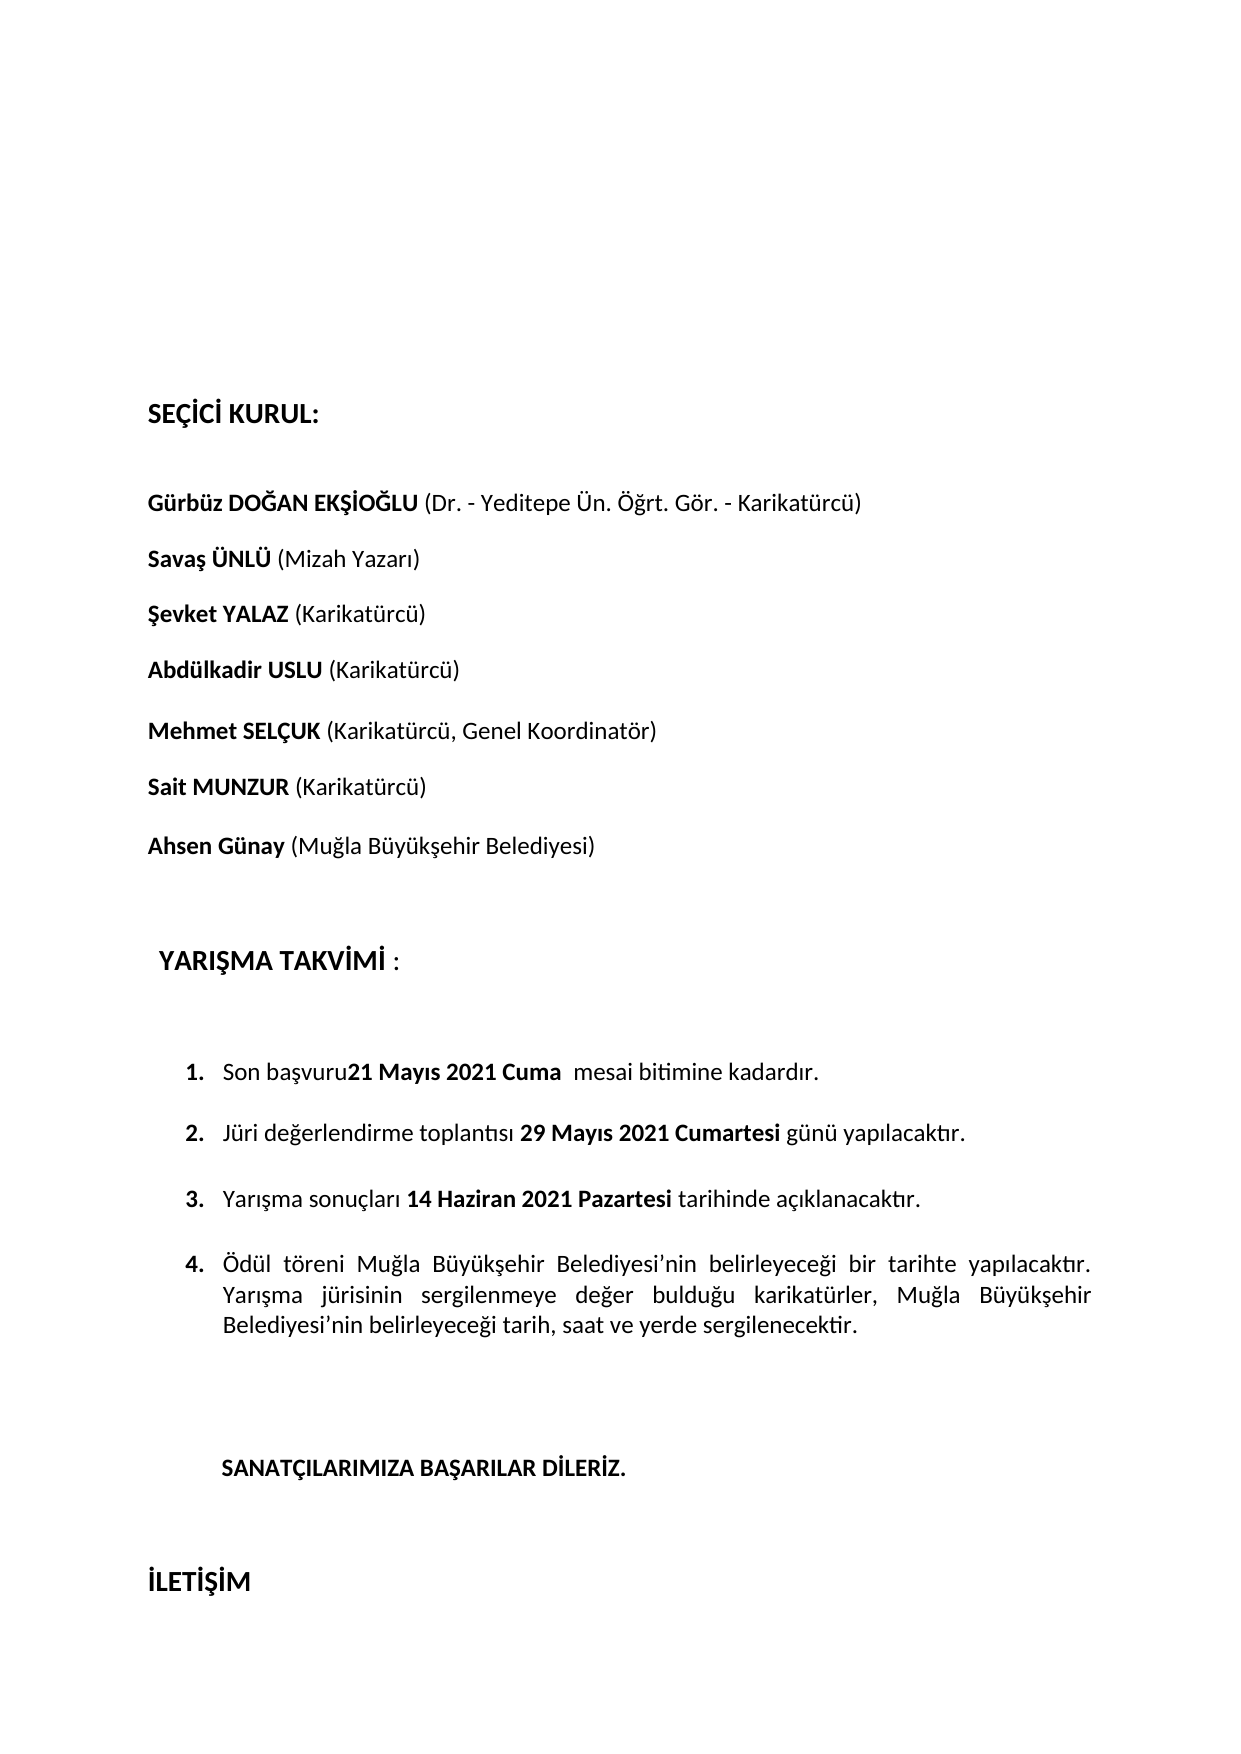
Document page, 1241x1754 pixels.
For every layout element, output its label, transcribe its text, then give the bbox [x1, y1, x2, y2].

text Abdülkadir USLU (Karikatürcü) [148, 654, 1093, 685]
text SANATÇILARIMIZA BAŞARILAR DİLERİZ. [184, 1452, 1093, 1482]
text SEÇİCİ KURUL: [148, 395, 1093, 430]
text Mehmet SELÇUK (Karikatürcü, Genel Koordinatör) [148, 716, 1093, 746]
list Son başvuru21 Mayıs 2021 Cuma mesai bitimine kadardır. [185, 1056, 1093, 1087]
text YARIŞMA TAKVİMİ : [148, 942, 1093, 977]
text Ahsen Günay (Muğla Büyükşehir Belediyesi) [148, 830, 1093, 860]
text Gürbüz DOĞAN EKŞİOĞLU (Dr. - Yeditepe Ün. Öğrt. Gör. - Karikatürcü) [148, 487, 1093, 517]
text Şevket YALAZ (Karikatürcü) [148, 599, 1093, 629]
text Sait MUNZUR (Karikatürcü) [148, 771, 1093, 802]
list Jüri değerlendirme toplantısı 29 Mayıs 2021 Cumartesi günü yapılacaktır. [185, 1117, 1093, 1148]
list Yarışma sonuçları 14 Haziran 2021 Pazartesi tarihinde açıklanacaktır. [185, 1183, 1093, 1213]
text İLETİŞİM [148, 1563, 1093, 1599]
list Ödül töreni Muğla Büyükşehir Belediyesi’nin belirleyeceği bir tarihte yapılacaktır. Yarışma jürisinin sergilenmeye değer bulduğu karikatürler, Muğla Büyükşehir Belediyesi’nin belirleyeceği tarih, saat ve yerde sergilenecektir. [185, 1248, 1093, 1340]
text Savaş ÜNLÜ (Mizah Yazarı) [148, 543, 1093, 573]
